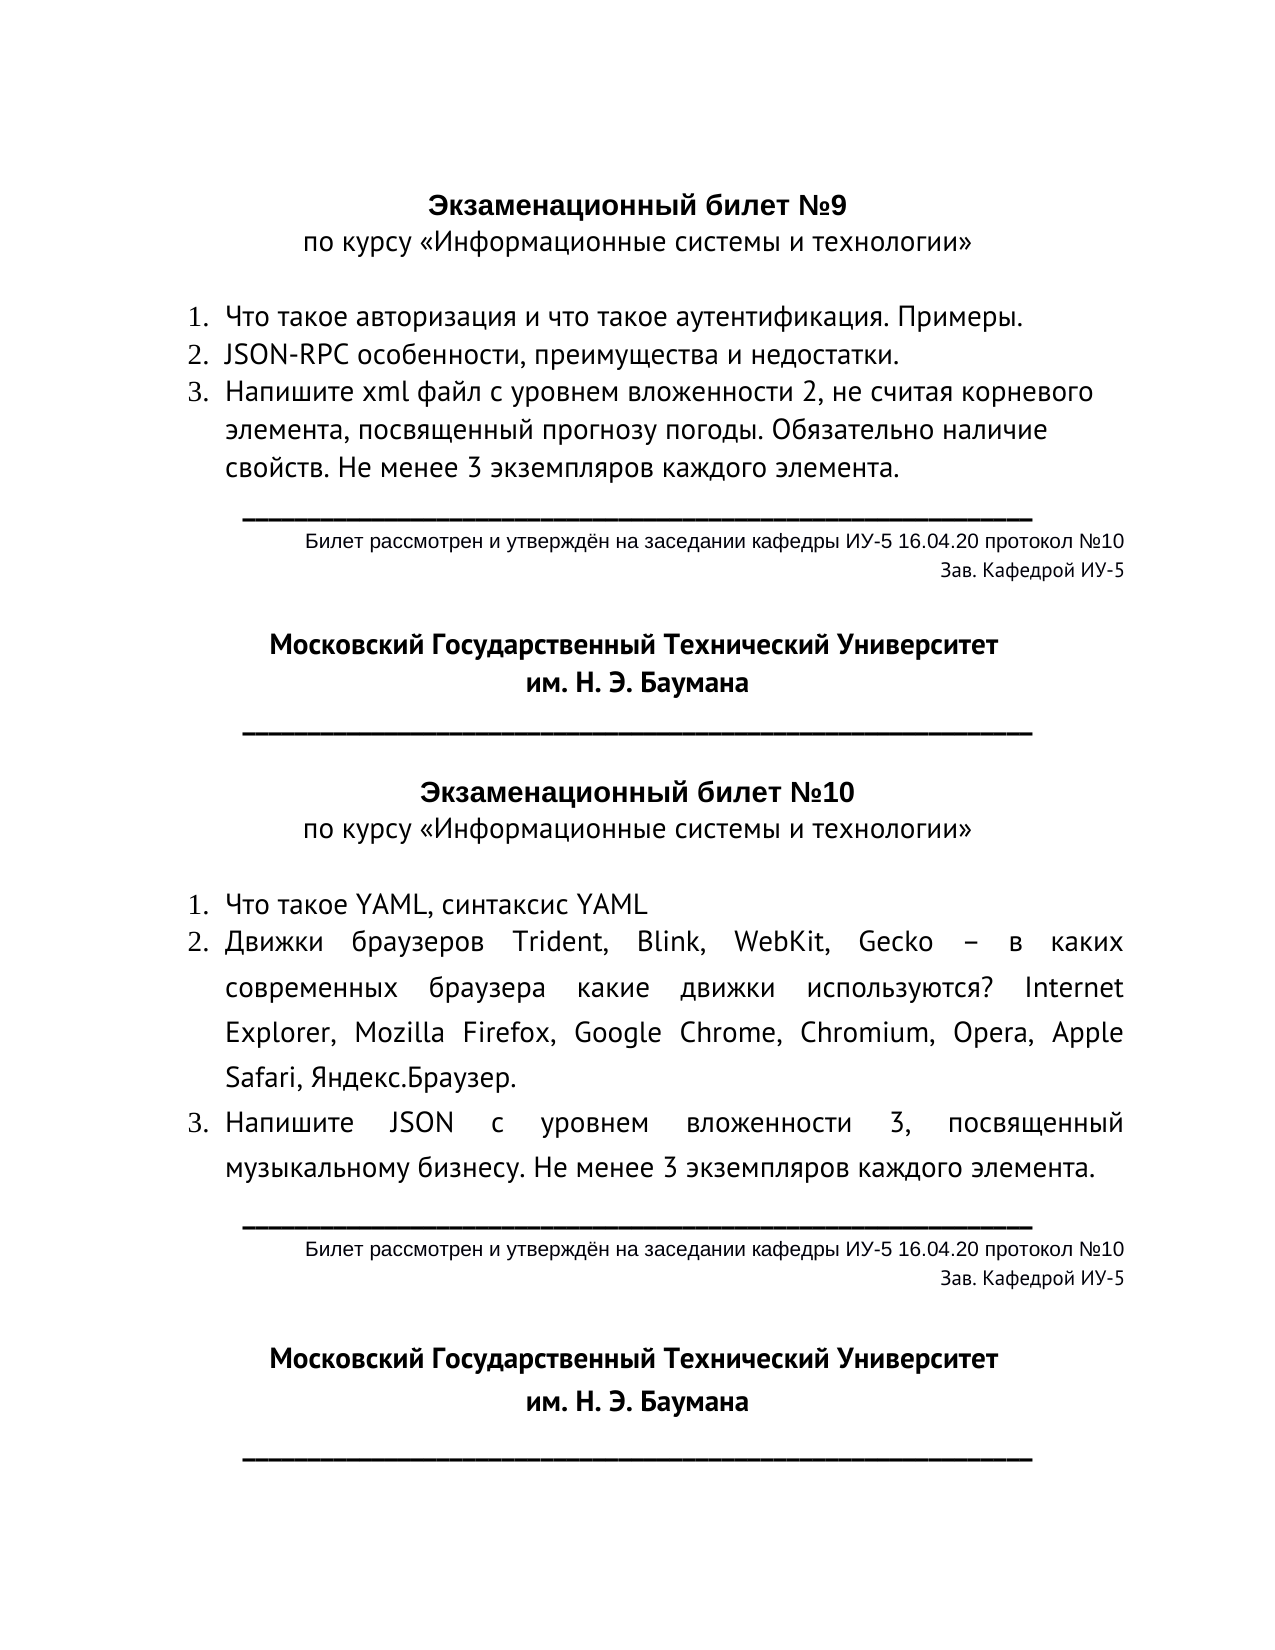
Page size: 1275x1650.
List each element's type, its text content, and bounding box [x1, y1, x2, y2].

text Московский Государственный Технический Университет им. Н. Э. Баумана [150, 625, 1125, 700]
text Московский Государственный Технический Университет им. Н. Э. Баумана [150, 1338, 1125, 1419]
text Экзаменационный билет №10 [150, 776, 1125, 809]
text _____________________________________________________________ [150, 700, 1125, 738]
text _____________________________________________________________ [150, 1425, 1125, 1463]
text _____________________________________________________________ [150, 1193, 1125, 1231]
list Напишите xml файл с уровнем вложенности 2, не считая корневого элемента, посвященный прогнозу погоды. Обязательно наличие свойств. Не менее 3 экземпляров каждого элемента. [187, 372, 1125, 485]
list Что такое YAML, синтаксис YAML [187, 884, 1125, 922]
text _____________________________________________________________ [150, 485, 1125, 523]
text Зав. Кафедрой ИУ-5 [150, 1264, 1125, 1291]
text по курсу «Информационные системы и технологии» [150, 221, 1125, 259]
list Напишите JSON с уровнем вложенности 3, посвященный музыкальному бизнесу. Не менее 3 экземпляров каждого элемента. [187, 1103, 1125, 1186]
text по курсу «Информационные системы и технологии» [150, 809, 1125, 847]
list JSON-RPC особенности, преимущества и недостатки. [187, 334, 1125, 372]
text Билет рассмотрен и утверждён на заседании кафедры ИУ-5 16.04.20 протокол №10 [150, 528, 1125, 552]
list Движки браузеров Trident, Blink, WebKit, Gecko – в каких современных браузера какие движки используются? Internet Explorer, Mozilla Firefox, Google Chrome, Chromium, Opera, Apple Safari, Яндекс.Браузер. [187, 922, 1125, 1096]
text Билет рассмотрен и утверждён на заседании кафедры ИУ-5 16.04.20 протокол №10 [150, 1237, 1125, 1261]
list Что такое авторизация и что такое аутентификация. Примеры. [187, 297, 1125, 334]
text Экзаменационный билет №9 [150, 188, 1125, 221]
text Зав. Кафедрой ИУ-5 [150, 556, 1125, 583]
